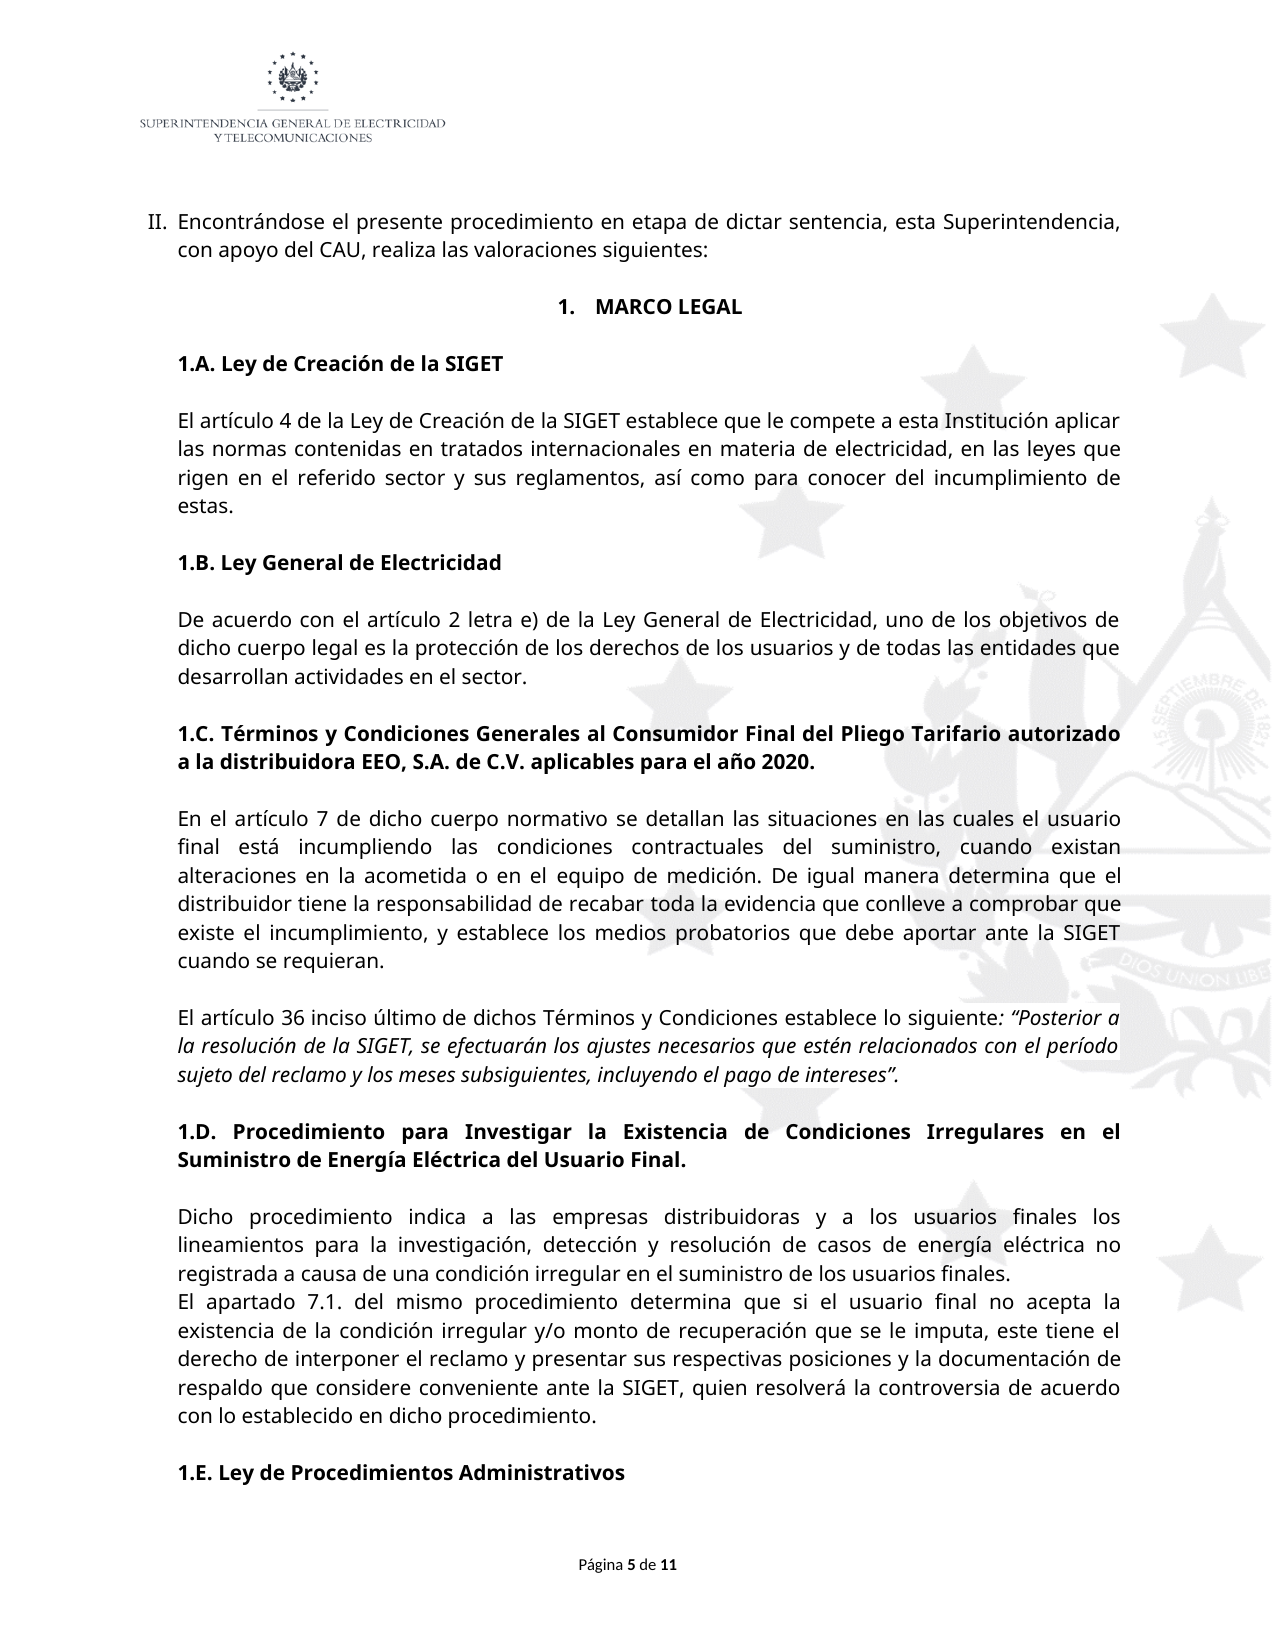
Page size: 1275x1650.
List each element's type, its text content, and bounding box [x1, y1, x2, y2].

text 1.A. Ley de Creación de la SIGET [133, 349, 1122, 377]
text 1.D. Procedimiento para Investigar la Existencia de Condiciones Irregulares en el Suministro de Energía Eléctrica del Usuario Final. [177, 1117, 1122, 1174]
list Encontrándose el presente procedimiento en etapa de dictar sentencia, esta Superintendencia, con apoyo del CAU, realiza las valoraciones siguientes: [148, 207, 1122, 264]
list MARCO LEGAL [177, 292, 1122, 321]
text De acuerdo con el artículo 2 letra e) de la Ley General de Electricidad, uno de los objetivos de dicho cuerpo legal es la protección de los derechos de los usuarios y de todas las entidades que desarrollan actividades en el sector. [177, 605, 1122, 690]
text 1.E. Ley de Procedimientos Administrativos [177, 1458, 1122, 1486]
list 1.C. Términos y Condiciones Generales al Consumidor Final del Pliego Tarifario autorizado a la distribuidora EEO, S.A. de C.V. aplicables para el año 2020. [177, 719, 1122, 776]
text El artículo 36 inciso último de dichos Términos y Condiciones establece lo siguiente: “Posterior a la resolución de la SIGET, se efectuarán los ajustes necesarios que estén relacionados con el período sujeto del reclamo y los meses subsiguientes, incluyendo el pago de intereses”. [906, 1003, 1122, 1088]
text En el artículo 7 de dicho cuerpo normativo se detallan las situaciones en las cuales el usuario final está incumpliendo las condiciones contractuales del suministro, cuando existan alteraciones en la acometida o en el equipo de medición. De igual manera determina que el distribuidor tiene la responsabilidad de recabar toda la evidencia que conlleve a comprobar que existe el incumplimiento, y establece los medios probatorios que debe aportar ante la SIGET cuando se requieran. [177, 804, 1122, 974]
picture [5, 291, 1275, 1395]
text 1.B. Ley General de Electricidad [177, 548, 1122, 576]
text Dicho procedimiento indica a las empresas distribuidoras y a los usuarios finales los lineamientos para la investigación, detección y resolución de casos de energía eléctrica no registrada a causa de una condición irregular en el suministro de los usuarios finales. [177, 1202, 1122, 1287]
text El artículo 4 de la Ley de Creación de la SIGET establece que le compete a esta Institución aplicar las normas contenidas en tratados internacionales en materia de electricidad, en las leyes que rigen en el referido sector y sus reglamentos, así como para conocer del incumplimiento de estas. [177, 406, 1122, 519]
picture [132, 44, 453, 149]
text El apartado 7.1. del mismo procedimiento determina que si el usuario final no acepta la existencia de la condición irregular y/o monto de recuperación que se le imputa, este tiene el derecho de interponer el reclamo y presentar sus respectivas posiciones y la documentación de respaldo que considere conveniente ante la SIGET, quien resolverá la controversia de acuerdo con lo establecido en dicho procedimiento. [177, 1287, 1122, 1429]
